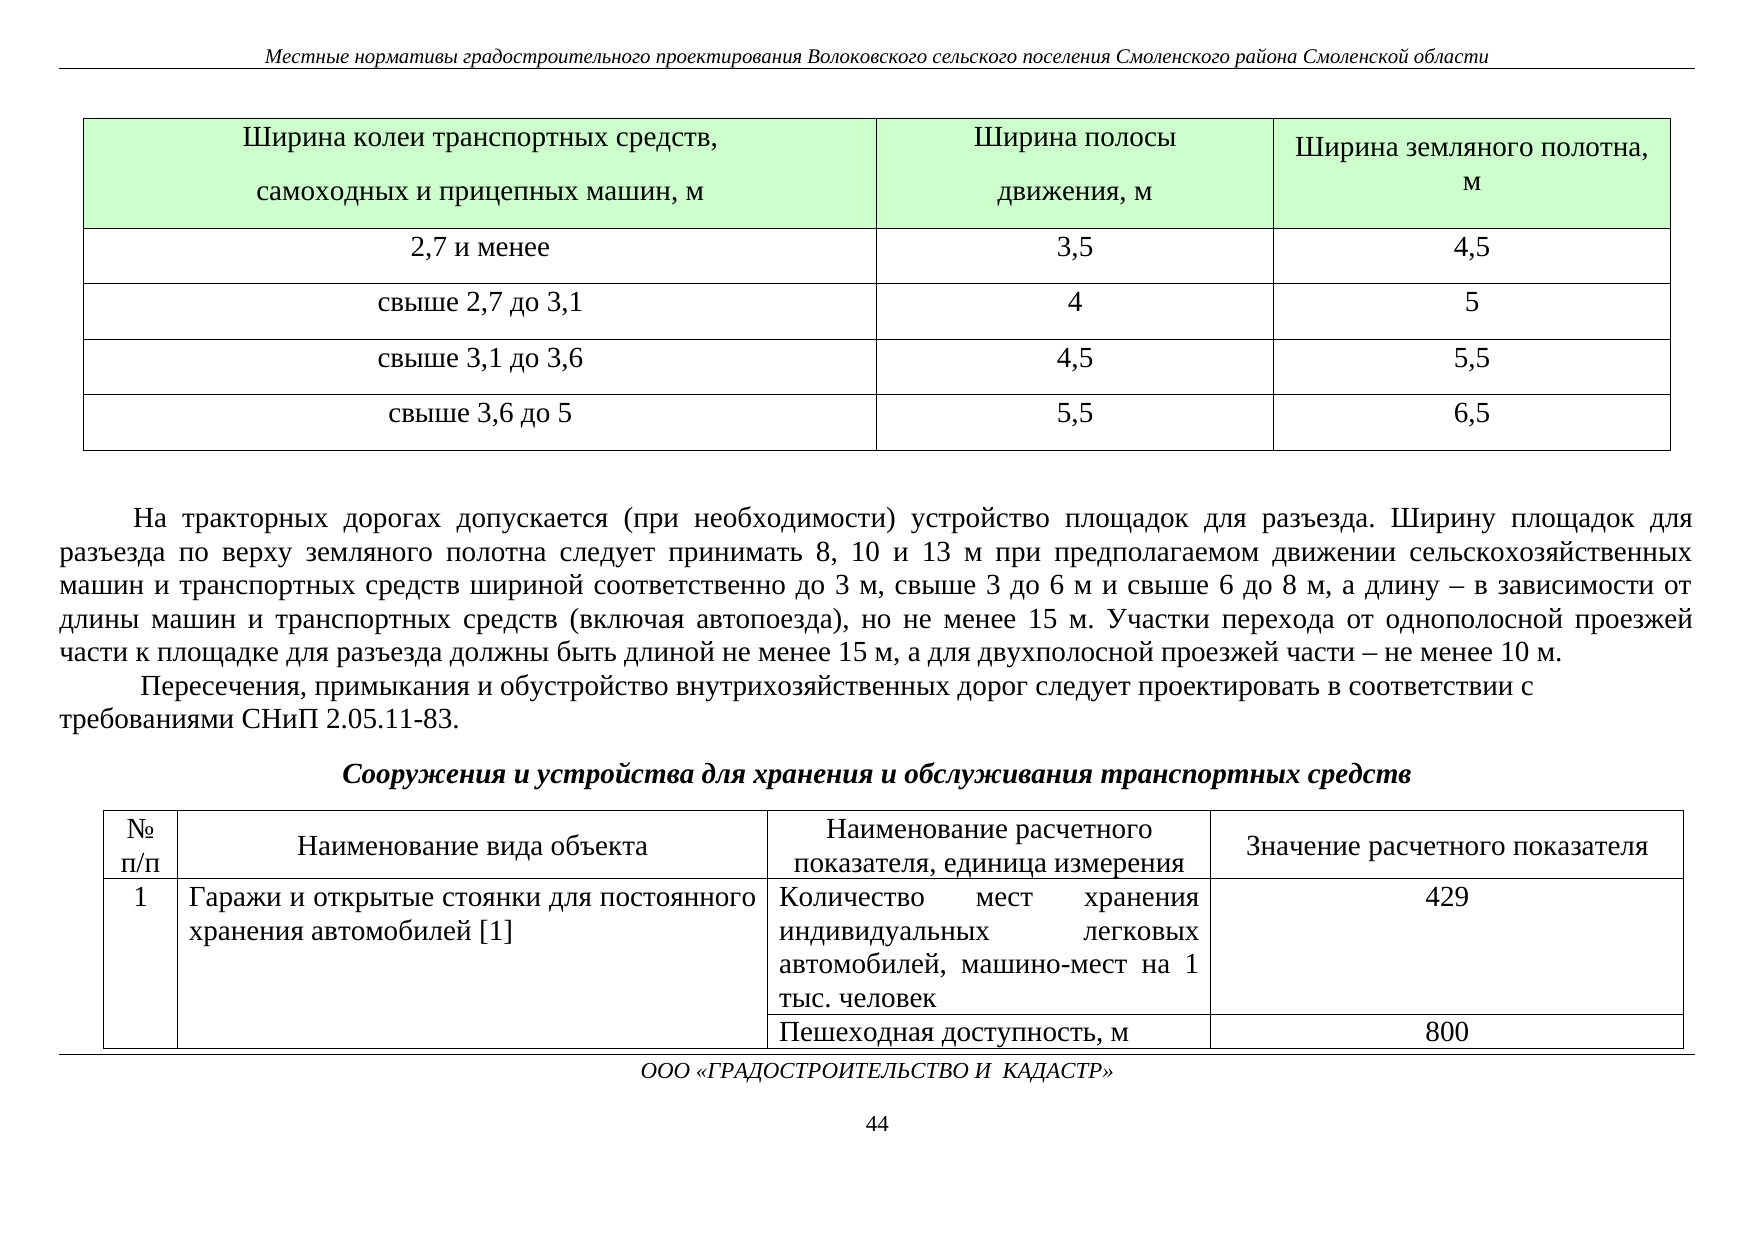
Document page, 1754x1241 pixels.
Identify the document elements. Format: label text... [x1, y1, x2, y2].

table_cell свыше 2,7 до 3,1 [84, 284, 876, 339]
table_cell 429 [1211, 879, 1683, 1013]
table_cell свыше 3,6 до 5 [84, 395, 876, 449]
table_header Ширина колеи транспортных средств, самоходных и прицепных машин, м [84, 119, 876, 228]
table_cell 5,5 [877, 395, 1273, 449]
table_cell свыше 3,1 до 3,6 [84, 340, 876, 394]
table_cell 4,5 [1274, 229, 1670, 283]
table_cell Пешеходная доступность, м [768, 1015, 1210, 1048]
table_header Наименование вида объекта [178, 811, 767, 878]
table_header Наименование расчетного показателя, единица измерения [768, 811, 1210, 878]
table_cell 1 [104, 879, 177, 1048]
table_header № п/п [104, 811, 177, 878]
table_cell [768, 879, 1210, 1013]
table_cell 5,5 [1274, 340, 1670, 394]
table_cell 4,5 [877, 340, 1273, 394]
table_cell 4 [877, 284, 1273, 339]
text Сооружения и устройства для хранения и обслуживания транспортных средств [59, 756, 1695, 789]
table_cell 800 [1211, 1015, 1683, 1048]
text На тракторных дорогах допускается (при необходимости) устройство площадок для разъезда. Ширину площадок для разъезда по верху земляного полотна следует принимать 8, 10 и при предполагаемом движении сельскохозяйственных машин и транспортных средств шириной соответственно до , свыше 3 до и свыше 6 до , а длину – в зависимости от длины машин и транспортных средств (включая автопоезда), но не менее . Участки перехода от однополосной проезжей части к площадке для разъезда должны быть длиной не менее , а для двухполосной проезжей части – не менее . [59, 500, 1695, 668]
table_cell 3,5 [877, 229, 1273, 283]
table_header Значение расчетного показателя [1211, 811, 1683, 878]
table_header Ширина полосы движения, м [877, 119, 1273, 228]
table_header Ширина земляного полотна, м [1274, 119, 1670, 228]
table_cell 2,7 и менее [84, 229, 876, 283]
table_cell 5 [1274, 284, 1670, 339]
text Пересечения, примыкания и обустройство внутрихозяйственных дорог следует проектировать в соответствии с требованиями СНиП 2.05.11-83. [59, 668, 1695, 735]
table_cell Гаражи и открытые стоянки для постоянного хранения автомобилей [1] [178, 879, 767, 1048]
table_cell 6,5 [1274, 395, 1670, 449]
